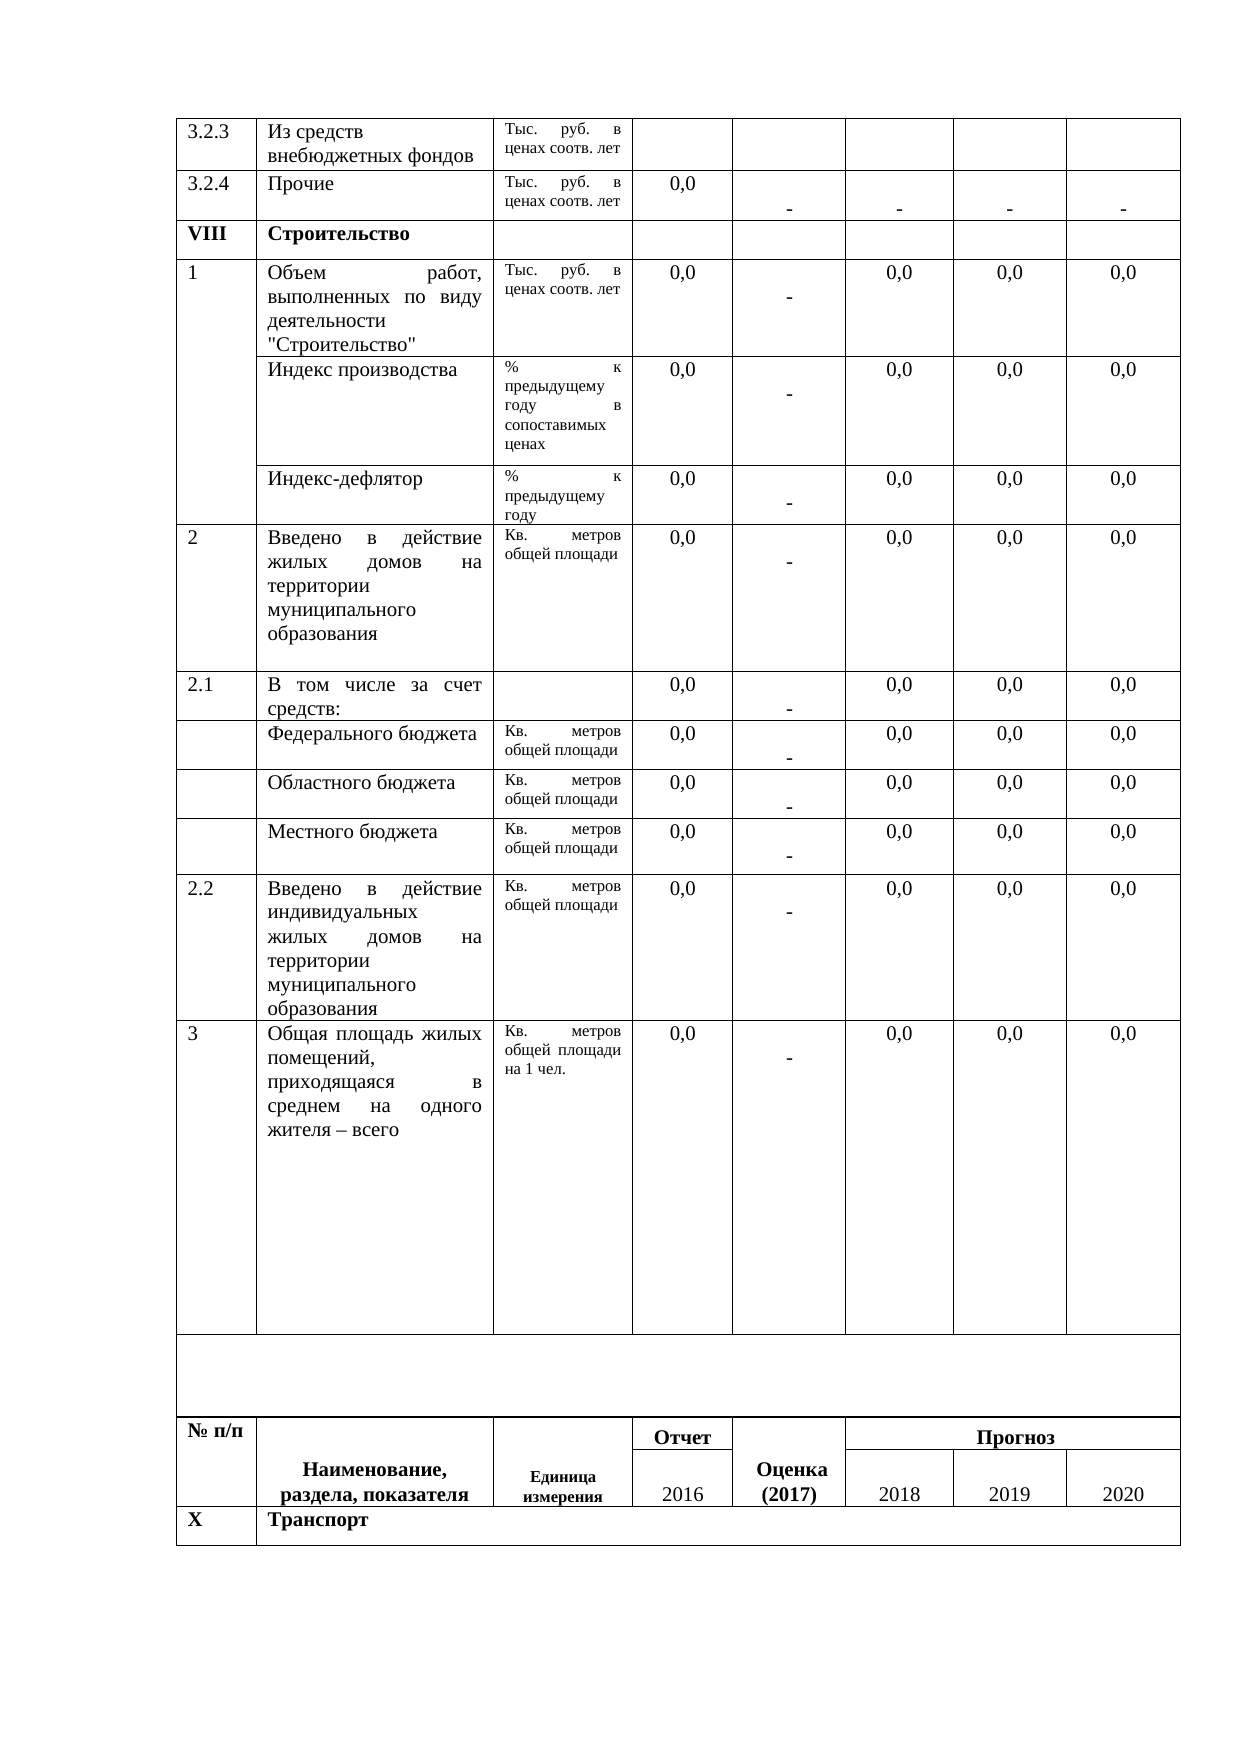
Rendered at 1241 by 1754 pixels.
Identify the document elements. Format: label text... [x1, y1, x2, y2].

table_cell Строительство [257, 221, 493, 258]
table_cell [1067, 221, 1180, 258]
table_cell [177, 819, 256, 874]
table_cell - [733, 357, 845, 465]
table_cell 0,0 [633, 672, 732, 720]
table_cell [846, 119, 953, 170]
table_cell - [733, 875, 845, 1020]
table_cell 0,0 [954, 357, 1066, 465]
table_cell Тыс. руб. в ценах соотв. лет [494, 171, 632, 219]
table_cell Единица измерения [494, 1418, 632, 1506]
table_cell Тыс. руб. в ценах соотв. лет [494, 260, 632, 356]
table_cell Кв. метров общей площади [494, 770, 632, 818]
table_cell % к предыдущему году [494, 466, 632, 524]
table_cell - [846, 171, 953, 219]
table_cell 0,0 [633, 875, 732, 1020]
table_cell 0,0 [633, 525, 732, 671]
table_cell 0,0 [954, 466, 1066, 524]
table_cell 0,0 [1067, 466, 1180, 524]
table_cell [733, 119, 845, 170]
table_cell 0,0 [1067, 525, 1180, 671]
table_cell 0,0 [846, 525, 953, 671]
table_cell [633, 221, 732, 258]
table_cell [1067, 119, 1180, 170]
table_cell - [954, 171, 1066, 219]
table_cell 0,0 [1067, 770, 1180, 818]
table_cell - [733, 525, 845, 671]
table_cell Оценка (2017) [733, 1418, 845, 1506]
table_cell Введено в действие индивидуальных жилых домов на территории муниципального образования [257, 875, 493, 1020]
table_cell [494, 119, 632, 170]
table_cell [177, 1335, 1180, 1416]
table_cell - [733, 721, 845, 769]
table_cell 0,0 [954, 1021, 1066, 1334]
table_cell [177, 770, 256, 818]
table_cell [846, 221, 953, 258]
table_cell Кв. метров общей площади [494, 721, 632, 769]
table_cell 0,0 [954, 770, 1066, 818]
table_cell [494, 672, 632, 720]
table_cell Транспорт [257, 1507, 1180, 1544]
table_cell 2 [177, 525, 256, 671]
table_cell 0,0 [846, 466, 953, 524]
table_cell Из средств внебюджетных фондов [257, 119, 493, 170]
table_cell Федерального бюджета [257, 721, 493, 769]
table_cell 0,0 [954, 672, 1066, 720]
table_cell Местного бюджета [257, 819, 493, 874]
table_cell [633, 119, 732, 170]
table_cell В том числе за счет средств: [257, 672, 493, 720]
table_cell 0,0 [1067, 875, 1180, 1020]
table_cell 0,0 [1067, 721, 1180, 769]
table_cell 2016 [633, 1450, 732, 1506]
table_cell 0,0 [1067, 819, 1180, 874]
table_cell VIII [177, 221, 256, 258]
table_cell [494, 221, 632, 258]
table_cell Кв. метров общей площади [494, 819, 632, 874]
table_cell [177, 721, 256, 769]
table_cell 2020 [1067, 1450, 1180, 1506]
table_cell 2019 [954, 1450, 1066, 1506]
table_cell Отчет [633, 1418, 732, 1449]
table_cell [954, 119, 1066, 170]
table_cell 2018 [846, 1450, 953, 1506]
table_cell 0,0 [954, 525, 1066, 671]
table_cell Объем работ, выполненных по виду деятельности "Строительство" [257, 260, 493, 356]
table_cell - [733, 260, 845, 356]
table_cell 0,0 [846, 875, 953, 1020]
table_cell - [733, 466, 845, 524]
table_cell - [733, 1021, 845, 1334]
table_cell 0,0 [954, 875, 1066, 1020]
table_cell 0,0 [633, 171, 732, 219]
table_cell 0,0 [1067, 1021, 1180, 1334]
table_cell Кв. метров общей площади на 1 чел. [494, 1021, 632, 1334]
table_cell [733, 221, 845, 258]
table_cell 0,0 [633, 1021, 732, 1334]
table_cell Прочие [257, 171, 493, 219]
table_cell 0,0 [846, 819, 953, 874]
table_cell 0,0 [633, 770, 732, 818]
table_cell - [733, 672, 845, 720]
table_cell 0,0 [1067, 260, 1180, 356]
table_cell 0,0 [846, 721, 953, 769]
table_cell Наименование, раздела, показателя [257, 1418, 493, 1506]
table_cell Введено в действие жилых домов на территории муниципального образования [257, 525, 493, 671]
table_cell 0,0 [633, 260, 732, 356]
table_cell X [177, 1507, 256, 1544]
table_cell Областного бюджета [257, 770, 493, 818]
table_cell Индекс производства [257, 357, 493, 465]
table_cell - [733, 770, 845, 818]
table_cell 0,0 [1067, 357, 1180, 465]
table_cell 0,0 [846, 260, 953, 356]
table_cell 3 [177, 1021, 256, 1334]
table_cell - [1067, 171, 1180, 219]
table_cell - [733, 171, 845, 219]
table_cell % к предыдущему году в сопоставимых ценах [494, 357, 632, 465]
table_cell 3.2.4 [177, 171, 256, 219]
table_cell 3.2.3 [177, 119, 256, 170]
table_cell 2.2 [177, 875, 256, 1020]
table_cell Кв. метров общей площади [494, 525, 632, 671]
table_cell - [733, 819, 845, 874]
table_cell 0,0 [633, 819, 732, 874]
table_cell 0,0 [633, 357, 732, 465]
table_cell 0,0 [846, 357, 953, 465]
table_cell Прогноз [846, 1418, 1180, 1449]
table_cell [954, 221, 1066, 258]
table_cell 0,0 [633, 721, 732, 769]
table_cell 0,0 [954, 260, 1066, 356]
table_cell 0,0 [1067, 672, 1180, 720]
table_cell Общая площадь жилых помещений, приходящаяся в среднем на одного жителя – всего [257, 1021, 493, 1334]
table_cell 0,0 [633, 466, 732, 524]
table_cell Индекс-дефлятор [257, 466, 493, 524]
table_cell 2.1 [177, 672, 256, 720]
table_cell 0,0 [846, 770, 953, 818]
table_cell № п/п [177, 1418, 256, 1506]
table_cell Кв. метров общей площади [494, 875, 632, 1020]
table_cell 0,0 [846, 1021, 953, 1334]
table_cell 0,0 [954, 819, 1066, 874]
table_cell 1 [177, 260, 256, 524]
table_cell 0,0 [846, 672, 953, 720]
table_cell 0,0 [954, 721, 1066, 769]
